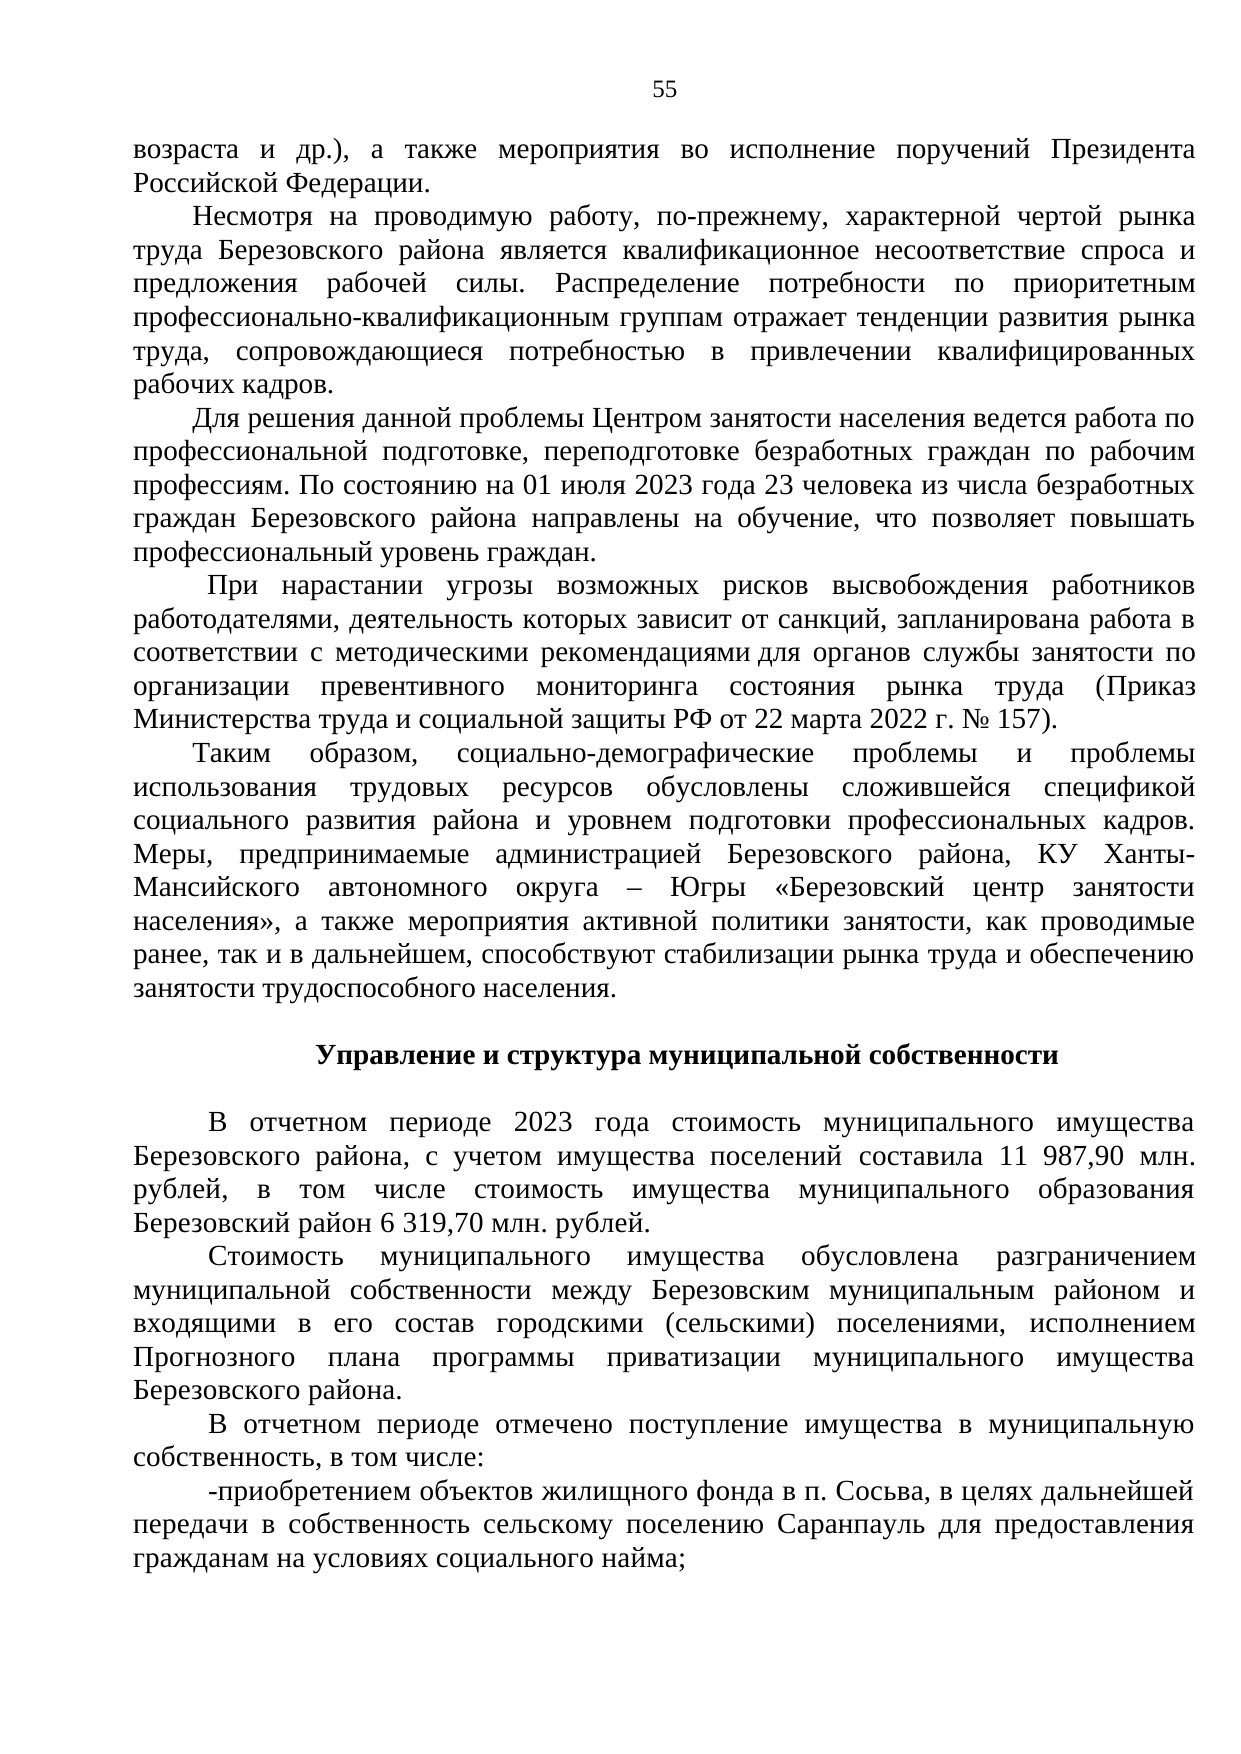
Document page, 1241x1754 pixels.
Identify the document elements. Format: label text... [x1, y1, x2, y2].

text -приобретением объектов жилищного фонда в п. Сосьва, в целях дальнейшей передачи в собственность сельскому поселению Саранпауль для предоставления гражданам на условиях социального найма; [133, 1473, 1196, 1574]
text В отчетном периоде отмечено поступление имущества в муниципальную собственность, в том числе: [133, 1406, 1196, 1473]
text Управление и структура муниципальной собственности [133, 1037, 1196, 1071]
text Несмотря на проводимую работу, по-прежнему, характерной чертой рынка труда Березовского района является квалификационное несоответствие спроса и предложения рабочей силы. Распределение потребности по приоритетным профессионально-квалификационным группам отражает тенденции развития рынка труда, сопровождающиеся потребностью в привлечении квалифицированных рабочих кадров. [133, 198, 1196, 400]
text Стоимость муниципального имущества обусловлена разграничением муниципальной собственности между Березовским муниципальным районом и входящими в его состав городскими (сельскими) поселениями, исполнением Прогнозного плана программы приватизации муниципального имущества Березовского района. [133, 1238, 1196, 1406]
text При нарастании угрозы возможных рисков высвобождения работников работодателями, деятельность которых зависит от санкций, запланирована работа в соответствии с методическими рекомендациями для органов службы занятости по организации превентивного мониторинга состояния рынка труда (Приказ Министерства труда и социальной защиты РФ от 22 марта 2022 г. № 157). [133, 567, 1196, 735]
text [133, 131, 1196, 198]
text В отчетном периоде 2023 года стоимость муниципального имущества Березовского района, с учетом имущества поселений составила 11 987,90 млн. рублей, в том числе стоимость имущества муниципального образования Березовский район 6 319,70 млн. рублей. [133, 1104, 1196, 1238]
text Таким образом, социально-демографические проблемы и проблемы использования трудовых ресурсов обусловлены сложившейся спецификой социального развития района и уровнем подготовки профессиональных кадров. Меры, предпринимаемые администрацией Березовского района, КУ Ханты-Мансийского автономного округа – Югры «Березовский центр занятости населения», а также мероприятия активной политики занятости, как проводимые ранее, так и в дальнейшем, способствуют стабилизации рынка труда и обеспечению занятости трудоспособного населения. [133, 735, 1196, 1003]
text Для решения данной проблемы Центром занятости населения ведется работа по профессиональной подготовке, переподготовке безработных граждан по рабочим профессиям. По состоянию на 01 июля 2023 года 23 человека из числа безработных граждан Березовского района направлены на обучение, что позволяет повышать профессиональный уровень граждан. [133, 400, 1196, 567]
